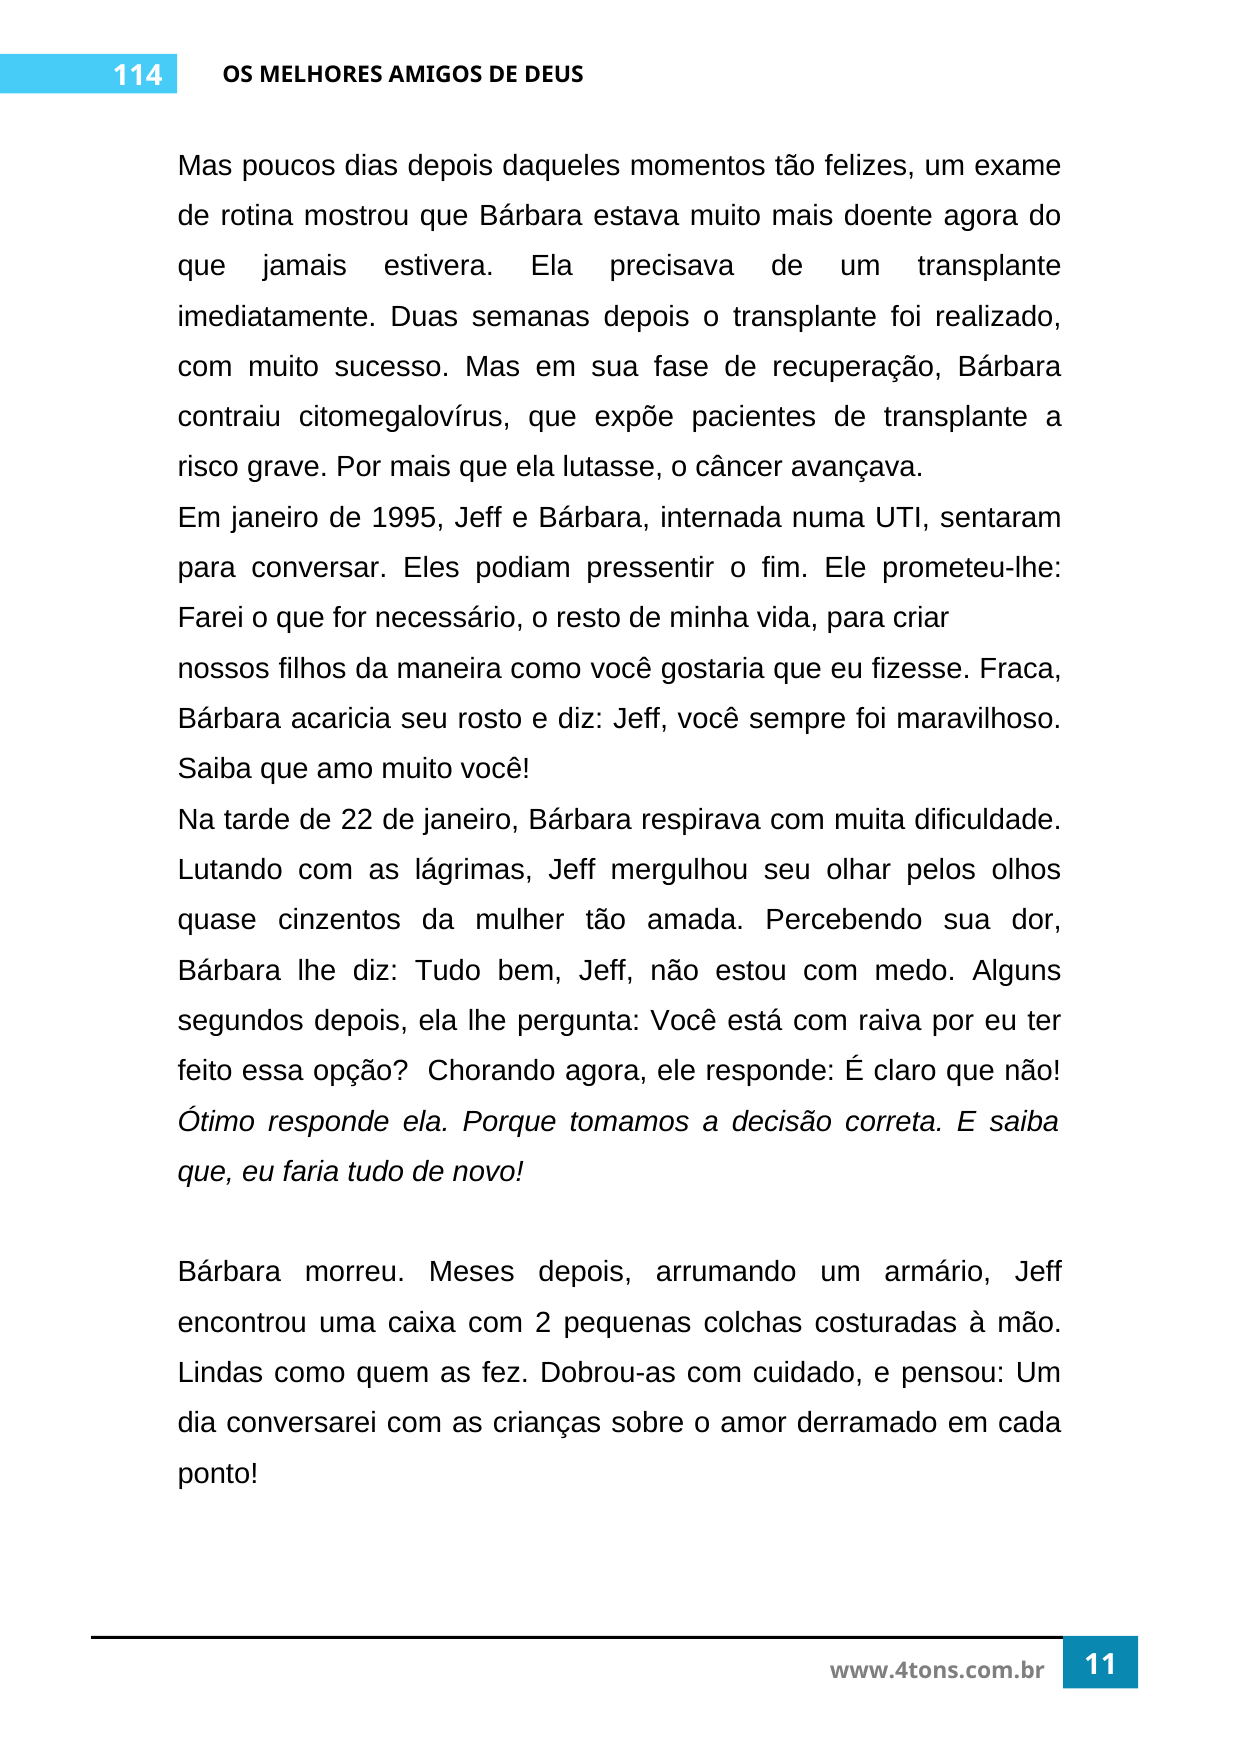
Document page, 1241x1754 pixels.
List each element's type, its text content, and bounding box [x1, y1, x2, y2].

text Bárbara morreu. Meses depois, arrumando um armário, Jeff encontrou uma caixa com 2 pequenas colchas costuradas à mão. Lindas como quem as fez. Dobrou-as com cuidado, e pensou: Um dia conversarei com as crianças sobre o amor derramado em cada ponto! [177, 1254, 1063, 1489]
text Mas poucos dias depois daqueles momentos tão felizes, um exame de rotina mostrou que Bárbara estava muito mais doente agora do que jamais estivera. Ela precisava de um transplante imediatamente. Duas semanas depois o transplante foi realizado, com muito sucesso. Mas em sua fase de recuperação, Bárbara contraiu citomegalovírus, que expõe pacientes de transplante a risco grave. Por mais que ela lutasse, o câncer avançava. [177, 148, 1063, 483]
text Em janeiro de 1995, Jeff e Bárbara, internada numa UTI, sentaram para conversar. Eles podiam pressentir o fim. Ele prometeu-lhe: Farei o que for necessário, o resto de minha vida, para criar [177, 500, 1063, 634]
text Na tarde de 22 de janeiro, Bárbara respirava com muita dificuldade. Lutando com as lágrimas, Jeff mergulhou seu olhar pelos olhos quase cinzentos da mulher tão amada. Percebendo sua dor, Bárbara lhe diz: Tudo bem, Jeff, não estou com medo. Alguns segundos depois, ela lhe pergunta: Você está com raiva por eu ter feito essa opção? Chorando agora, ele responde: É claro que não! Ótimo responde ela. Porque tomamos a decisão correta. E saiba que, eu faria tudo de novo! [177, 802, 1063, 1187]
text nossos filhos da maneira como você gostaria que eu fizesse. Fraca, Bárbara acaricia seu rosto e diz: Jeff, você sempre foi maravilhoso. Saiba que amo muito você! [177, 651, 1063, 785]
